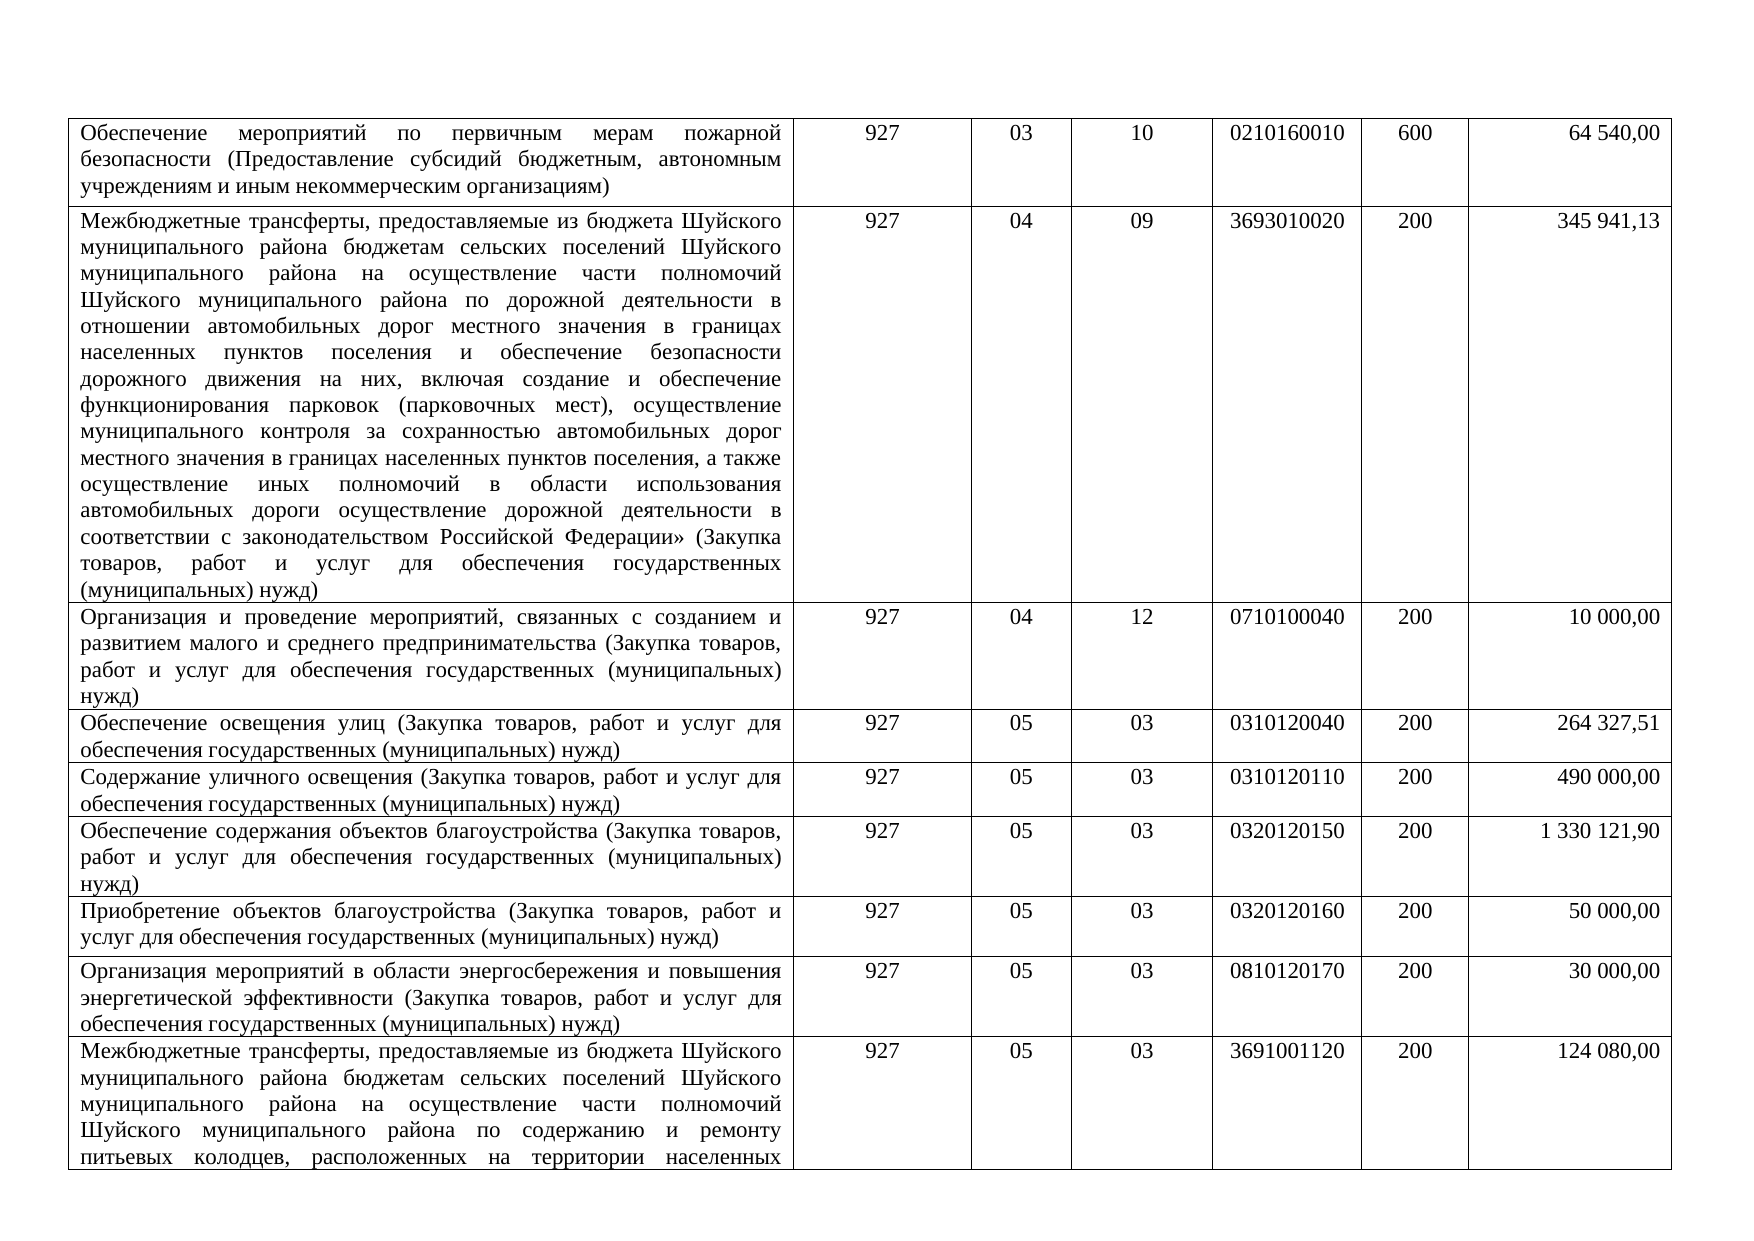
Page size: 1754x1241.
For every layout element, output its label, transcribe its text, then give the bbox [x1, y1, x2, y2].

table_cell Обеспечение мероприятий по первичным мерам пожарной безопасности (Предоставление субсидий бюджетным, автономным учреждениям и иным некоммерческим организациям) [69, 119, 793, 206]
table_cell 03 [1072, 763, 1212, 816]
table_cell 927 [794, 1037, 971, 1169]
table_cell 05 [972, 763, 1071, 816]
table_cell 927 [794, 710, 971, 762]
table_cell 03 [1072, 817, 1212, 896]
table_cell 03 [1072, 897, 1212, 956]
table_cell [69, 1037, 793, 1169]
table_cell 12 [1072, 603, 1212, 708]
table_cell 927 [794, 897, 971, 956]
table_cell 0310120110 [1213, 763, 1361, 816]
table_cell 200 [1362, 763, 1468, 816]
table_cell 0320120160 [1213, 897, 1361, 956]
table_cell 3693010020 [1213, 207, 1361, 602]
table_cell Организация мероприятий в области энергосбережения и повышения энергетической эффективности (Закупка товаров, работ и услуг для обеспечения государственных (муниципальных) нужд) [69, 957, 793, 1036]
table_cell 124 080,00 [1469, 1037, 1671, 1169]
table_cell 200 [1362, 817, 1468, 896]
table_cell 600 [1362, 119, 1468, 206]
table_cell 927 [794, 207, 971, 602]
table_cell 05 [972, 710, 1071, 762]
table_cell 927 [794, 603, 971, 708]
table_cell Обеспечение освещения улиц (Закупка товаров, работ и услуг для обеспечения государственных (муниципальных) нужд) [69, 710, 793, 762]
table_cell Межбюджетные трансферты, предоставляемые из бюджета Шуйского муниципального района бюджетам сельских поселений Шуйского муниципального района на осуществление части полномочий Шуйского муниципального района по дорожной деятельности в отношении автомобильных дорог местного значения в границах населенных пунктов поселения и обеспечение безопасности дорожного движения на них, включая создание и обеспечение функционирования парковок (парковочных мест), осуществление муниципального контроля за сохранностью автомобильных дорог местного значения в границах населенных пунктов поселения, а также осуществление иных полномочий в области использования автомобильных дороги осуществление дорожной деятельности в соответствии с законодательством Российской Федерации» (Закупка товаров, работ и услуг для обеспечения государственных (муниципальных) нужд) [69, 207, 793, 602]
table_cell 30 000,00 [1469, 957, 1671, 1036]
table_cell 200 [1362, 603, 1468, 708]
table_cell 927 [794, 119, 971, 206]
table_cell Обеспечение содержания объектов благоустройства (Закупка товаров, работ и услуг для обеспечения государственных (муниципальных) нужд) [69, 817, 793, 896]
table_cell 05 [972, 957, 1071, 1036]
table_cell 03 [972, 119, 1071, 206]
table_cell 927 [794, 763, 971, 816]
table_cell 10 000,00 [1469, 603, 1671, 708]
table_cell 200 [1362, 957, 1468, 1036]
table_cell 03 [1072, 1037, 1212, 1169]
table_cell 927 [794, 957, 971, 1036]
table_cell 0210160010 [1213, 119, 1361, 206]
table_cell 04 [972, 603, 1071, 708]
table_cell 10 [1072, 119, 1212, 206]
table_cell 0810120170 [1213, 957, 1361, 1036]
table_cell Приобретение объектов благоустройства (Закупка товаров, работ и услуг для обеспечения государственных (муниципальных) нужд) [69, 897, 793, 956]
table_cell 200 [1362, 710, 1468, 762]
table_cell 50 000,00 [1469, 897, 1671, 956]
table_cell 09 [1072, 207, 1212, 602]
table_cell Организация и проведение мероприятий, связанных с созданием и развитием малого и среднего предпринимательства (Закупка товаров, работ и услуг для обеспечения государственных (муниципальных) нужд) [69, 603, 793, 708]
table_cell 490 000,00 [1469, 763, 1671, 816]
table_cell 200 [1362, 897, 1468, 956]
table_cell 64 540,00 [1469, 119, 1671, 206]
table_cell 05 [972, 817, 1071, 896]
table_cell 0710100040 [1213, 603, 1361, 708]
table_cell 1 330 121,90 [1469, 817, 1671, 896]
table_cell 05 [972, 1037, 1071, 1169]
table_cell 03 [1072, 957, 1212, 1036]
table_cell 0310120040 [1213, 710, 1361, 762]
table_cell 03 [1072, 710, 1212, 762]
table_cell 200 [1362, 1037, 1468, 1169]
table_cell 04 [972, 207, 1071, 602]
table_cell 05 [972, 897, 1071, 956]
table_cell 3691001120 [1213, 1037, 1361, 1169]
table_cell 0320120150 [1213, 817, 1361, 896]
table_cell Содержание уличного освещения (Закупка товаров, работ и услуг для обеспечения государственных (муниципальных) нужд) [69, 763, 793, 816]
table_cell 264 327,51 [1469, 710, 1671, 762]
table_cell 200 [1362, 207, 1468, 602]
table_cell 927 [794, 817, 971, 896]
table_cell 345 941,13 [1469, 207, 1671, 602]
